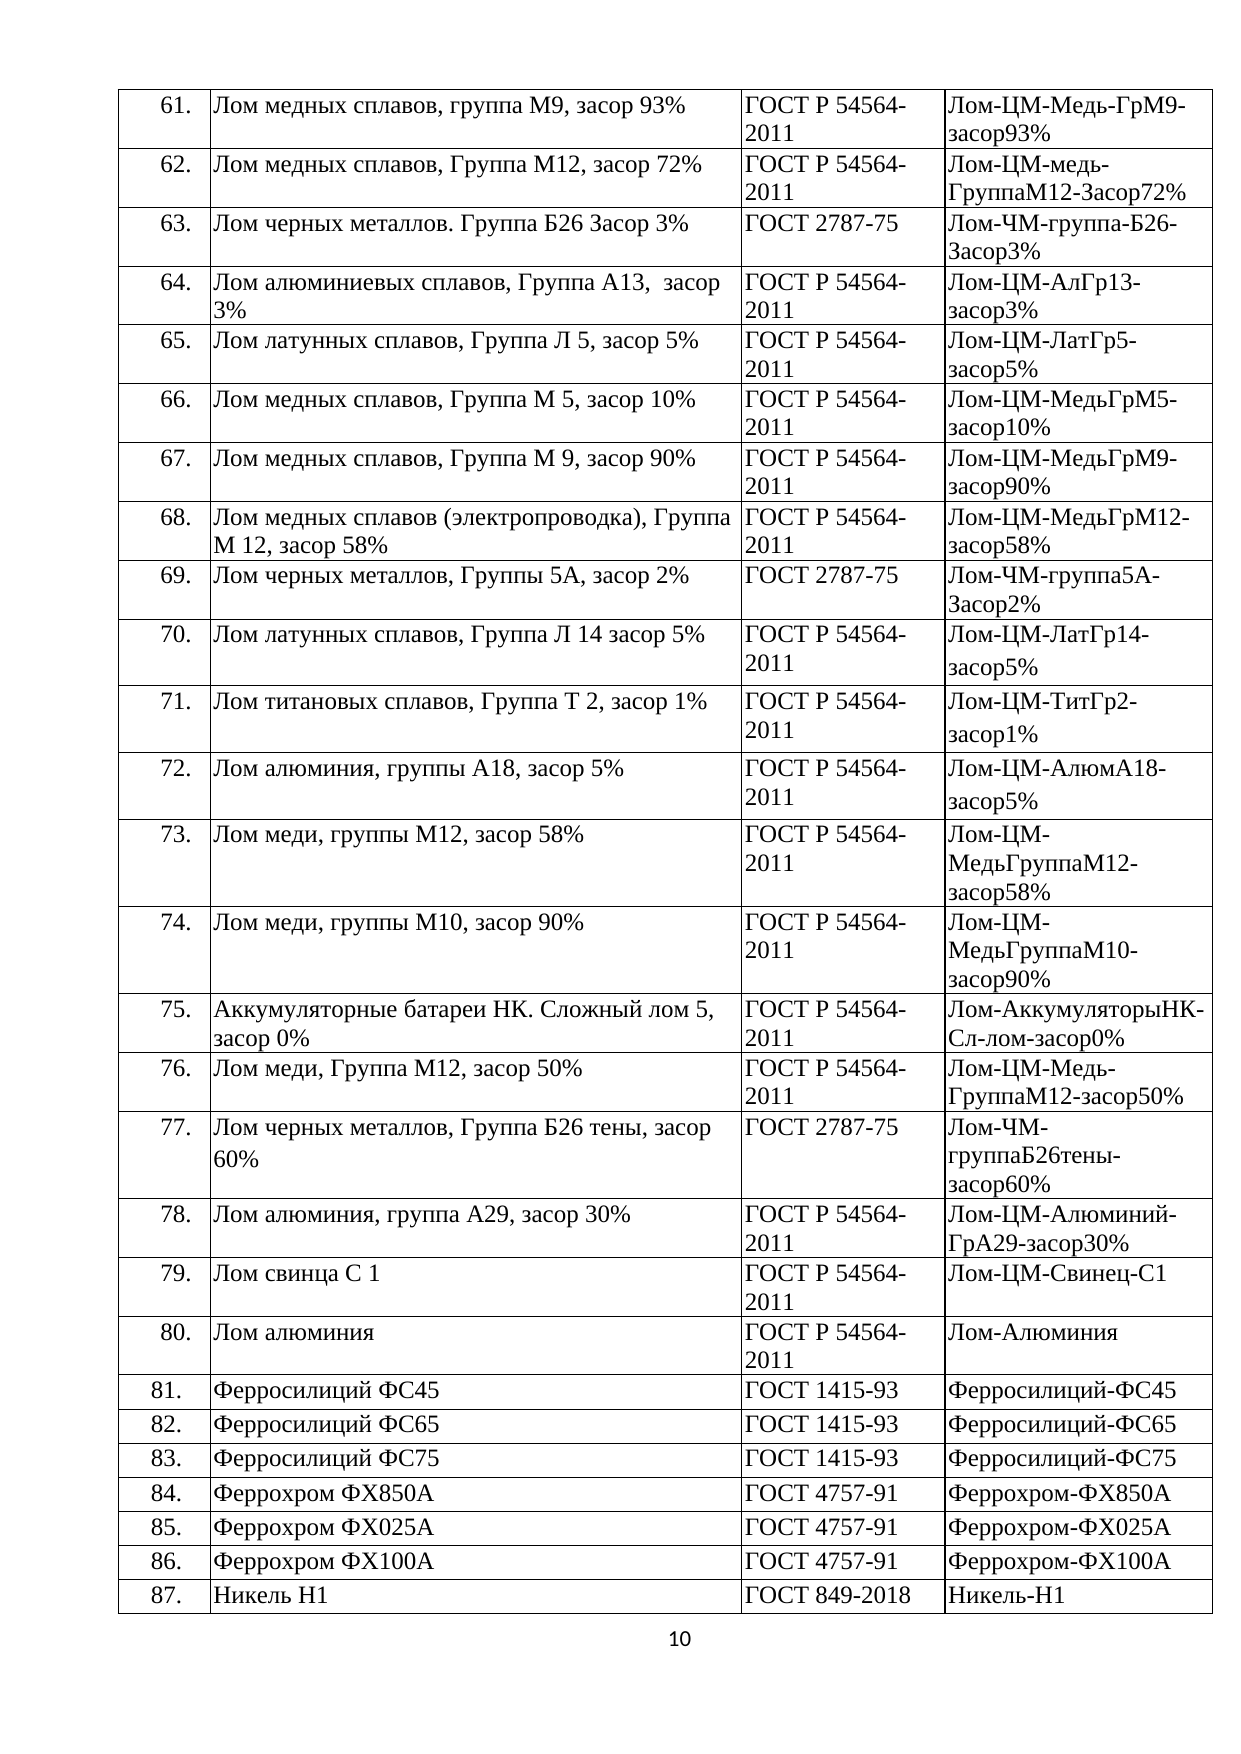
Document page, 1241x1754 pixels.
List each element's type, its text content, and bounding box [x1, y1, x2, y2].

table_cell Лом-ЦМ-МедьГруппаМ10-засор90% [946, 907, 1212, 993]
table_cell [119, 907, 210, 993]
table_cell [119, 1444, 210, 1477]
table_cell [119, 1112, 210, 1198]
table_cell ГОСТ Р 54564-2011 [742, 994, 944, 1052]
table_cell Никель-Н1 [946, 1580, 1212, 1613]
table_cell Лом-ЦМ-Медь-ГруппаМ12-засор50% [946, 1053, 1212, 1111]
table_cell Лом меди, группы М10, засор 90% [211, 907, 741, 993]
table_cell Лом-ЦМ-ЛатГр5-засор5% [946, 325, 1212, 383]
table_cell Лом медных сплавов, Группа М12, засор 72% [211, 149, 741, 207]
table_cell [119, 384, 210, 442]
table_cell Лом черных металлов, Группа Б26 тены, засор 60% [211, 1112, 741, 1198]
table_cell ГОСТ 4757-91 [742, 1512, 944, 1545]
table_cell ГОСТ 1415-93 [742, 1375, 944, 1408]
table_cell Феррохром ФХ025А [211, 1512, 741, 1545]
table_cell Лом-ЦМ-Алюминий-ГрА29-засор30% [946, 1199, 1212, 1257]
table_cell ГОСТ 2787-75 [742, 208, 944, 266]
table_cell Лом черных металлов, Группы 5А, засор 2% [211, 561, 741, 618]
table_cell Лом латунных сплавов, Группа Л 14 засор 5% [211, 620, 741, 685]
table_cell [119, 1512, 210, 1545]
table_cell ГОСТ Р 54564-2011 [742, 267, 944, 324]
table_cell Лом-ЦМ-АлГр13-засор3% [946, 267, 1212, 324]
table_cell [119, 1478, 210, 1511]
table_cell Лом меди, группы М12, засор 58% [211, 820, 741, 906]
table_cell [119, 1258, 210, 1316]
table_cell Лом-ЦМ-АлюмА18-засор5% [946, 753, 1212, 818]
table_cell Лом меди, Группа М12, засор 50% [211, 1053, 741, 1111]
table_cell ГОСТ Р 54564-2011 [742, 502, 944, 559]
table_cell [119, 1375, 210, 1408]
table_cell ГОСТ 2787-75 [742, 1112, 944, 1198]
table_cell ГОСТ Р 54564-2011 [742, 907, 944, 993]
table_cell ГОСТ Р 54564-2011 [742, 1258, 944, 1316]
table_cell ГОСТ 1415-93 [742, 1410, 944, 1442]
table_cell ГОСТ Р 54564-2011 [742, 90, 944, 148]
table_cell [119, 267, 210, 324]
table_cell Никель Н1 [211, 1580, 741, 1613]
table_cell Ферросилиций-ФС75 [946, 1444, 1212, 1477]
table_cell ГОСТ Р 54564-2011 [742, 1053, 944, 1111]
table_cell ГОСТ Р 54564-2011 [742, 149, 944, 207]
table_cell Лом-АккумуляторыНК-Сл-лом-засор0% [946, 994, 1212, 1052]
table_cell [119, 149, 210, 207]
table_cell ГОСТ 4757-91 [742, 1478, 944, 1511]
table_cell Лом черных металлов. Группа Б26 Засор 3% [211, 208, 741, 266]
table_cell [119, 1410, 210, 1442]
table_cell ГОСТ Р 54564-2011 [742, 753, 944, 818]
table_cell [119, 753, 210, 818]
table_cell [119, 686, 210, 752]
table_cell ГОСТ Р 54564-2011 [742, 820, 944, 906]
table_cell Лом-ЦМ-МедьГруппаМ12-засор58% [946, 820, 1212, 906]
table_cell Лом медных сплавов, Группа М 9, засор 90% [211, 443, 741, 501]
table_cell Лом-ЦМ-ТитГр2-засор1% [946, 686, 1212, 752]
table_cell [119, 1580, 210, 1613]
table_cell Лом-ЦМ-МедьГрМ12-засор58% [946, 502, 1212, 559]
table_cell [119, 443, 210, 501]
table_cell Феррохром ФХ850А [211, 1478, 741, 1511]
table_cell [119, 561, 210, 618]
table_cell ГОСТ 2787-75 [742, 561, 944, 618]
table_cell Лом алюминия, группы А18, засор 5% [211, 753, 741, 818]
table_cell Лом-ЧМ-группа5А-Засор2% [946, 561, 1212, 618]
table_cell ГОСТ Р 54564-2011 [742, 1317, 944, 1374]
table_cell Лом титановых сплавов, Группа Т 2, засор 1% [211, 686, 741, 752]
table_cell Лом свинца С 1 [211, 1258, 741, 1316]
table_cell [119, 1199, 210, 1257]
table_cell Лом-ЦМ-МедьГрМ5-засор10% [946, 384, 1212, 442]
table_cell Ферросилиций-ФС65 [946, 1410, 1212, 1442]
table_cell [119, 502, 210, 559]
table_cell Ферросилиций ФС45 [211, 1375, 741, 1408]
table_cell Лом-ЦМ-МедьГрМ9-засор90% [946, 443, 1212, 501]
table_cell [119, 1053, 210, 1111]
table_cell Феррохром-ФХ025А [946, 1512, 1212, 1545]
table_cell [119, 1546, 210, 1579]
table_cell Лом алюминия, группа А29, засор 30% [211, 1199, 741, 1257]
table_cell Лом-ЦМ-Медь-ГрМ9-засор93% [946, 90, 1212, 148]
table_cell ГОСТ Р 54564-2011 [742, 1199, 944, 1257]
table_cell Ферросилиций ФС65 [211, 1410, 741, 1442]
table_cell Феррохром ФХ100А [211, 1546, 741, 1579]
table_cell Лом-ЧМ-группа-Б26-Засор3% [946, 208, 1212, 266]
table_cell [119, 325, 210, 383]
table_cell Лом медных сплавов, Группа М 5, засор 10% [211, 384, 741, 442]
table_cell ГОСТ 849-2018 [742, 1580, 944, 1613]
table_cell ГОСТ Р 54564-2011 [742, 620, 944, 685]
table_cell Лом алюминия [211, 1317, 741, 1374]
table_cell Лом медных сплавов (электропроводка), Группа М 12, засор 58% [211, 502, 741, 559]
table_cell Аккумуляторные батареи НК. Сложный лом 5, засор 0% [211, 994, 741, 1052]
table_cell Лом-ЧМ-группаБ26тены-засор60% [946, 1112, 1212, 1198]
table_cell Феррохром-ФХ100А [946, 1546, 1212, 1579]
table_cell Лом-Алюминия [946, 1317, 1212, 1374]
table_cell ГОСТ Р 54564-2011 [742, 443, 944, 501]
table_cell [119, 1317, 210, 1374]
table_cell Ферросилиций-ФС45 [946, 1375, 1212, 1408]
table_cell Лом-ЦМ-ЛатГр14-засор5% [946, 620, 1212, 685]
table_cell Лом алюминиевых сплавов, Группа А13, засор 3% [211, 267, 741, 324]
table_cell [119, 820, 210, 906]
table_cell ГОСТ 4757-91 [742, 1546, 944, 1579]
table_cell [119, 994, 210, 1052]
table_cell Ферросилиций ФС75 [211, 1444, 741, 1477]
table_cell [119, 90, 210, 148]
table_cell Лом-ЦМ-Свинец-С1 [946, 1258, 1212, 1316]
table_cell Лом латунных сплавов, Группа Л 5, засор 5% [211, 325, 741, 383]
table_cell ГОСТ Р 54564-2011 [742, 686, 944, 752]
table_cell Лом медных сплавов, группа М9, засор 93% [211, 90, 741, 148]
table_cell Лом-ЦМ-медь-ГруппаМ12-Засор72% [946, 149, 1212, 207]
table_cell ГОСТ Р 54564-2011 [742, 384, 944, 442]
table_cell ГОСТ Р 54564-2011 [742, 325, 944, 383]
table_cell ГОСТ 1415-93 [742, 1444, 944, 1477]
table_cell [119, 620, 210, 685]
table_cell [119, 208, 210, 266]
table_cell Феррохром-ФХ850А [946, 1478, 1212, 1511]
